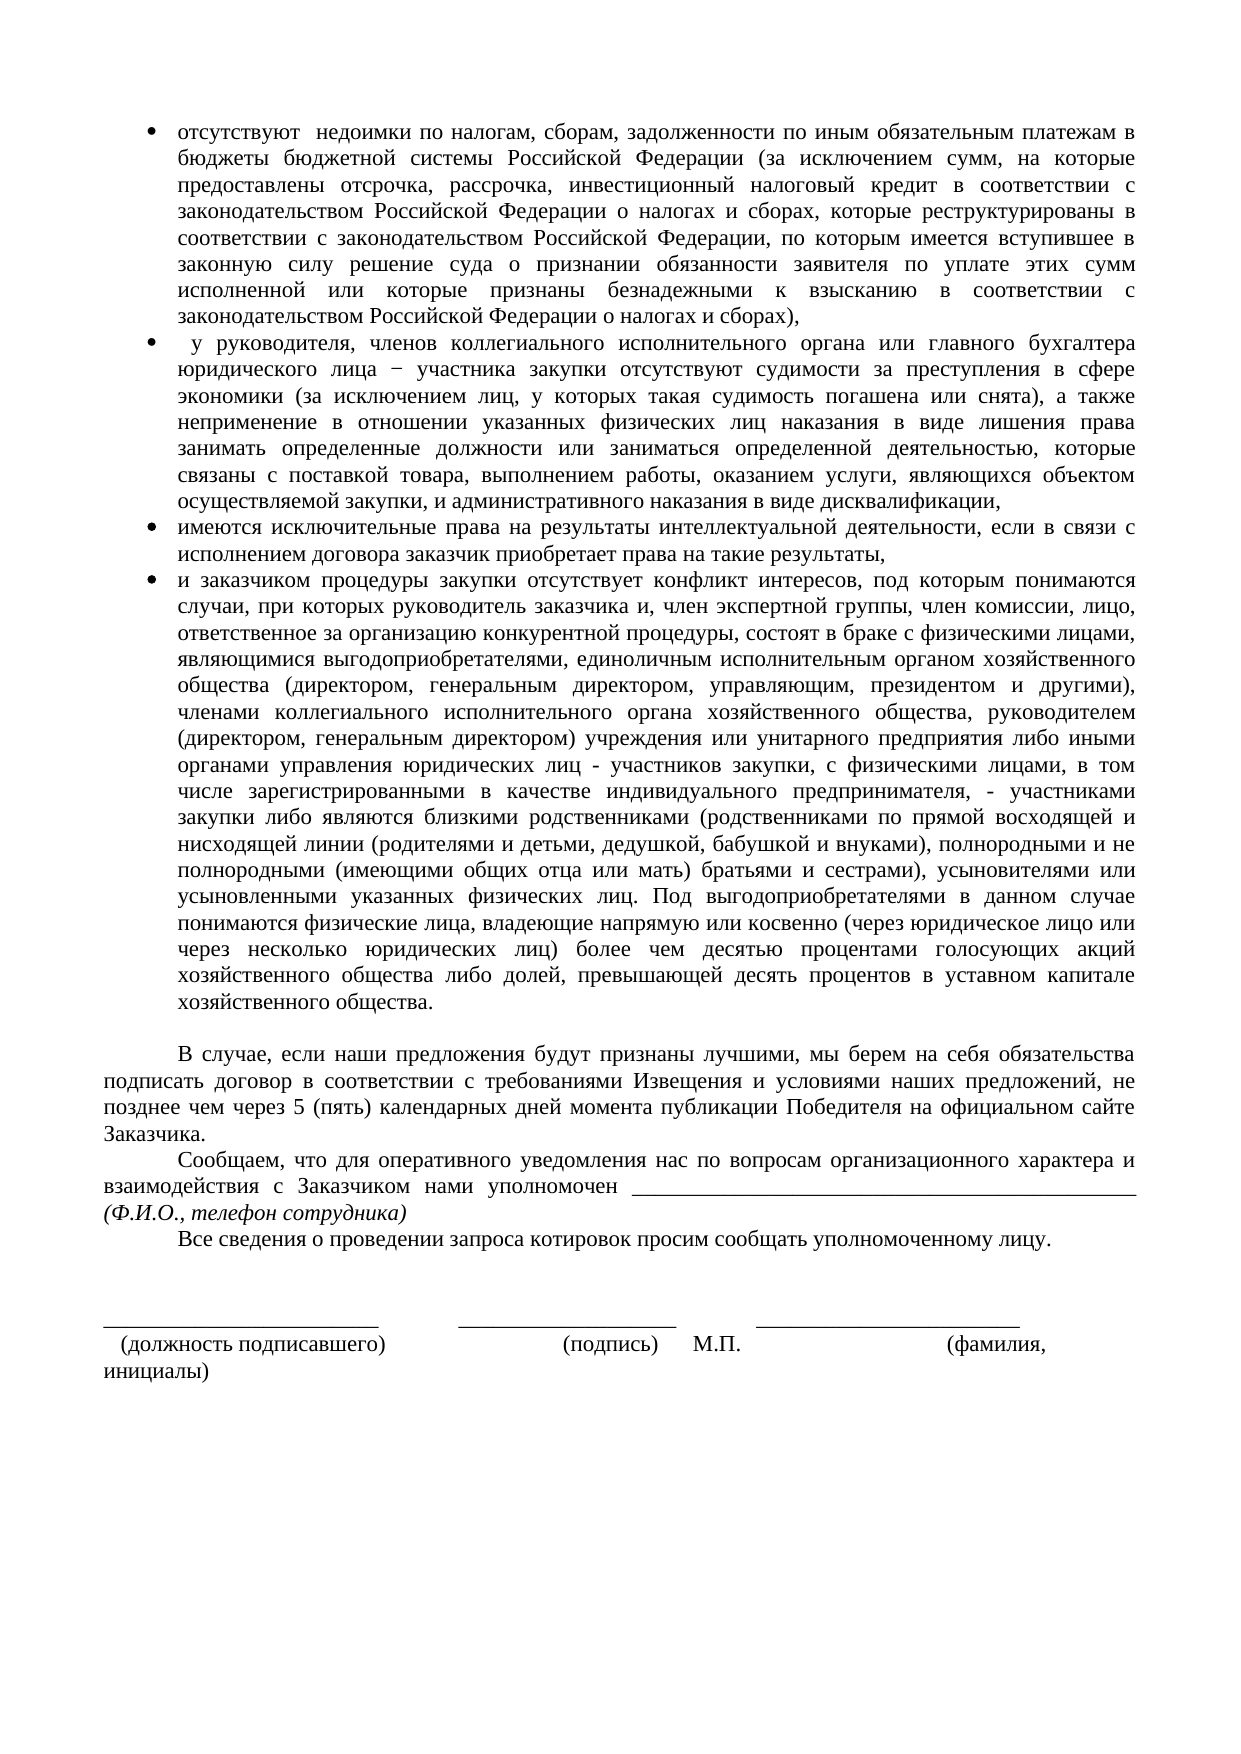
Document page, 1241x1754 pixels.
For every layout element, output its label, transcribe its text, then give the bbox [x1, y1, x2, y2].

list отсутствуют недоимки по налогам, сборам, задолженности по иным обязательным платежам в бюджеты бюджетной системы Российской Федерации (за исключением сумм, на которые предоставлены отсрочка, рассрочка, инвестиционный налоговый кредит в соответствии с законодательством Российской Федерации о налогах и сборах, которые реструктурированы в соответствии с законодательством Российской Федерации, по которым имеется вступившее в законную силу решение суда о признании обязанности заявителя по уплате этих сумм исполненной или которые признаны безнадежными к взысканию в соответствии с законодательством Российской Федерации о налогах и сборах), [148, 118, 1137, 329]
list и заказчиком процедуры закупки отсутствует конфликт интересов, под которым понимаются случаи, при которых руководитель заказчика и, член экспертной группы, член комиссии, лицо, ответственное за организацию конкурентной процедуры, состоят в браке с физическими лицами, являющимися выгодоприобретателями, единоличным исполнительным органом хозяйственного общества (директором, генеральным директором, управляющим, президентом и другими), членами коллегиального исполнительного органа хозяйственного общества, руководителем (директором, генеральным директором) учреждения или унитарного предприятия либо иными органами управления юридических лиц - участников закупки, с физическими лицами, в том числе зарегистрированными в качестве индивидуального предпринимателя, - участниками закупки либо являются близкими родственниками (родственниками по прямой восходящей и нисходящей линии (родителями и детьми, дедушкой, бабушкой и внуками), полнородными и не полнородными (имеющими общих отца или мать) братьями и сестрами), усыновителями или усыновленными указанных физических лиц. Под выгодоприобретателями в данном случае понимаются физические лица, владеющие напрямую или косвенно (через юридическое лицо или через несколько юридических лиц) более чем десятью процентами голосующих акций хозяйственного общества либо долей, превышающей десять процентов в уставном капитале хозяйственного общества. [148, 566, 1137, 1014]
list у руководителя, членов коллегиального исполнительного органа или главного бухгалтера юридического лица − участника закупки отсутствуют судимости за преступления в сфере экономики (за исключением лиц, у которых такая судимость погашена или снята), а также неприменение в отношении указанных физических лиц наказания в виде лишения права занимать определенные должности или заниматься определенной деятельностью, которые связаны с поставкой товара, выполнением работы, оказанием услуги, являющихся объектом осуществляемой закупки, и административного наказания в виде дисквалификации, [148, 329, 1137, 513]
text В случае, если наши предложения будут признаны лучшими, мы берем на себя обязательства подписать договор в соответствии с требованиями Извещения и условиями наших предложений, не позднее чем через 5 (пять) календарных дней момента публикации Победителя на официальном сайте Заказчика. [103, 1041, 1137, 1146]
text Сообщаем, что для оперативного уведомления нас по вопросам организационного характера и взаимодействия с Заказчиком нами уполномочен ____________________________________________ (Ф.И.О., телефон сотрудника) [103, 1146, 1137, 1225]
text (должность подписавшего) (подпись) М.П. (фамилия, инициалы) [103, 1330, 1137, 1383]
list имеются исключительные права на результаты интеллектуальной деятельности, если в связи с исполнением договора заказчик приобретает права на такие результаты, [148, 513, 1137, 566]
text Все сведения о проведении запроса котировок просим сообщать уполномоченному лицу. [103, 1225, 1137, 1251]
text ________________________ ___________________ _______________________ [103, 1304, 1137, 1330]
